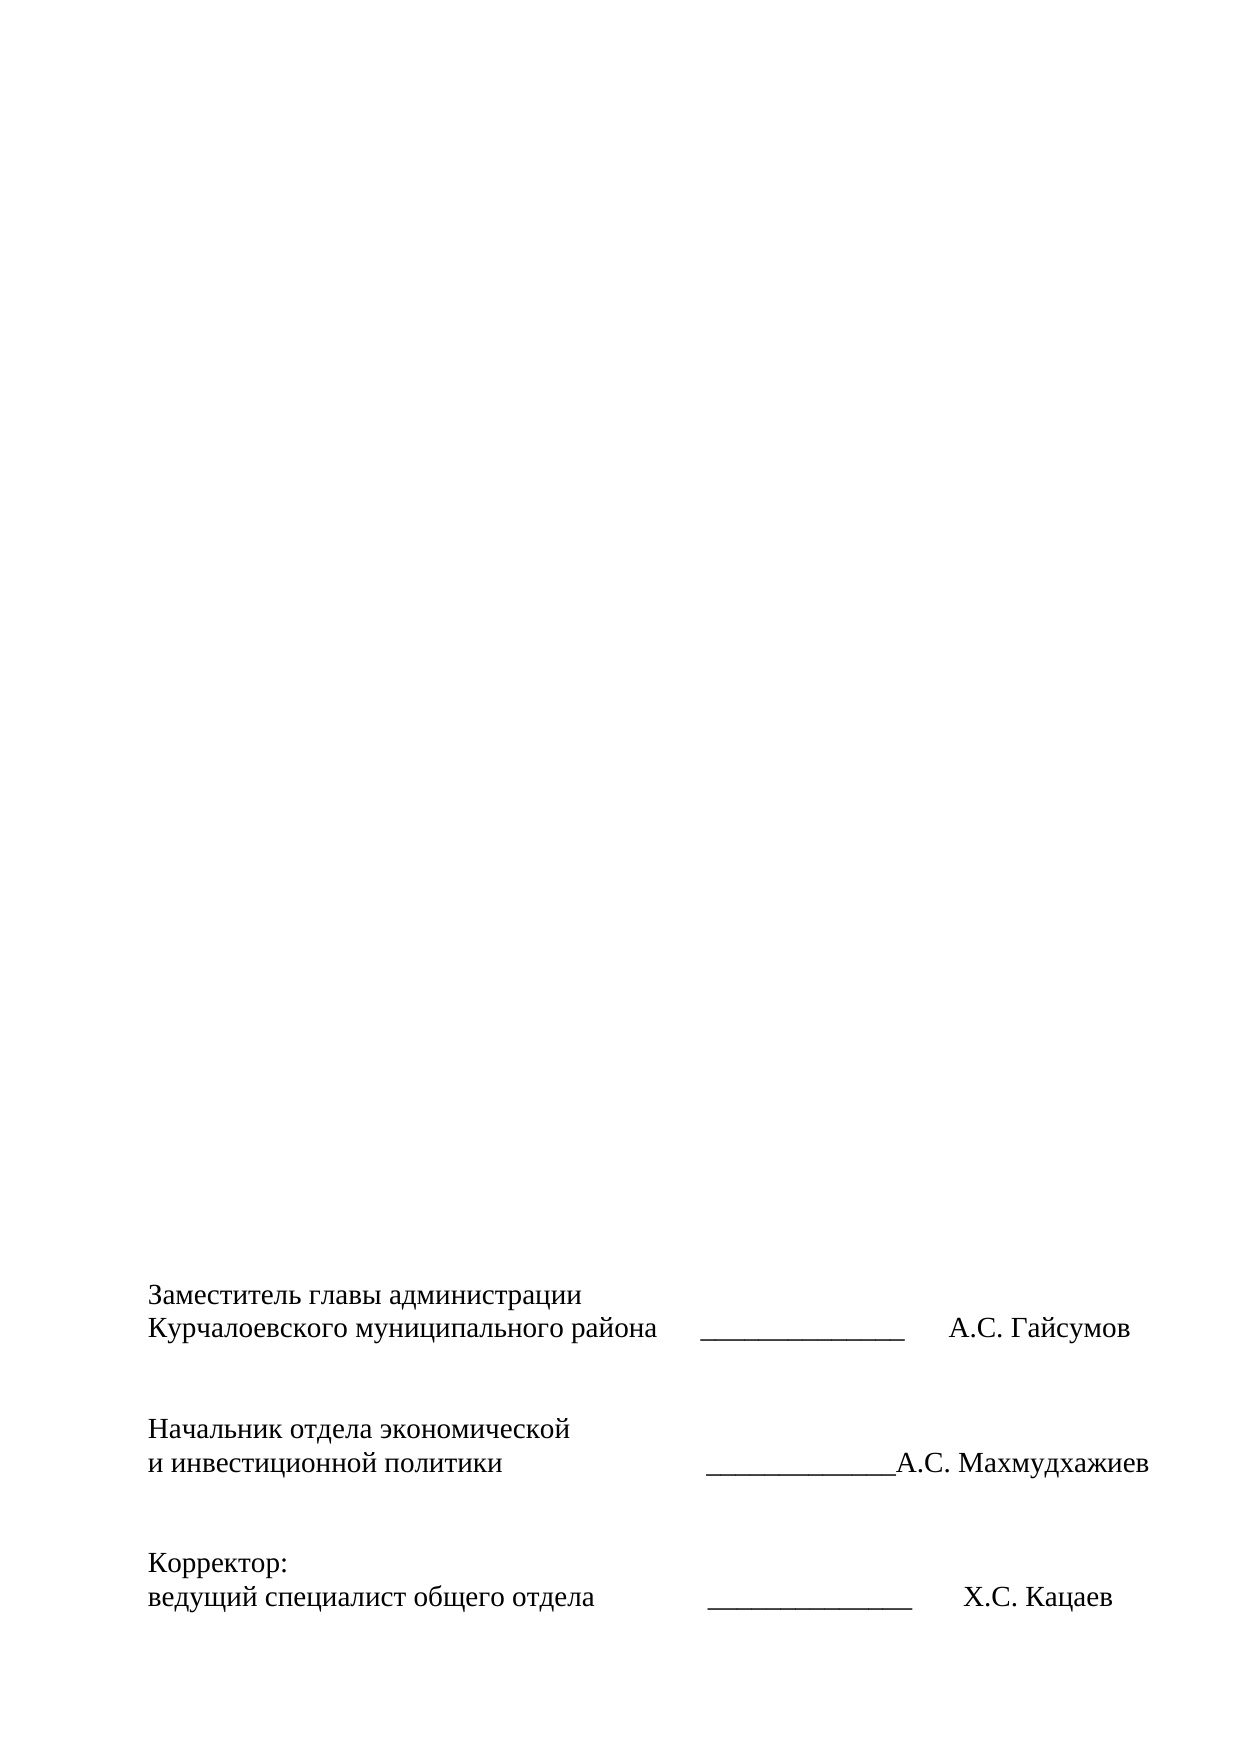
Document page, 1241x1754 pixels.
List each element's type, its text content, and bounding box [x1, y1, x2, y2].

text ведущий специалист общего отдела ______________ Х.С. Кацаев [148, 1579, 1152, 1612]
text Корректор: [148, 1545, 1152, 1579]
text Курчалоевского муниципального района ______________ А.С. Гайсумов [148, 1311, 1152, 1344]
text Заместитель главы администрации [148, 1277, 1152, 1311]
text Начальник отдела экономической [148, 1411, 1152, 1445]
text и инвестиционной политики _____________А.С. Махмудхажиев [148, 1445, 1152, 1478]
